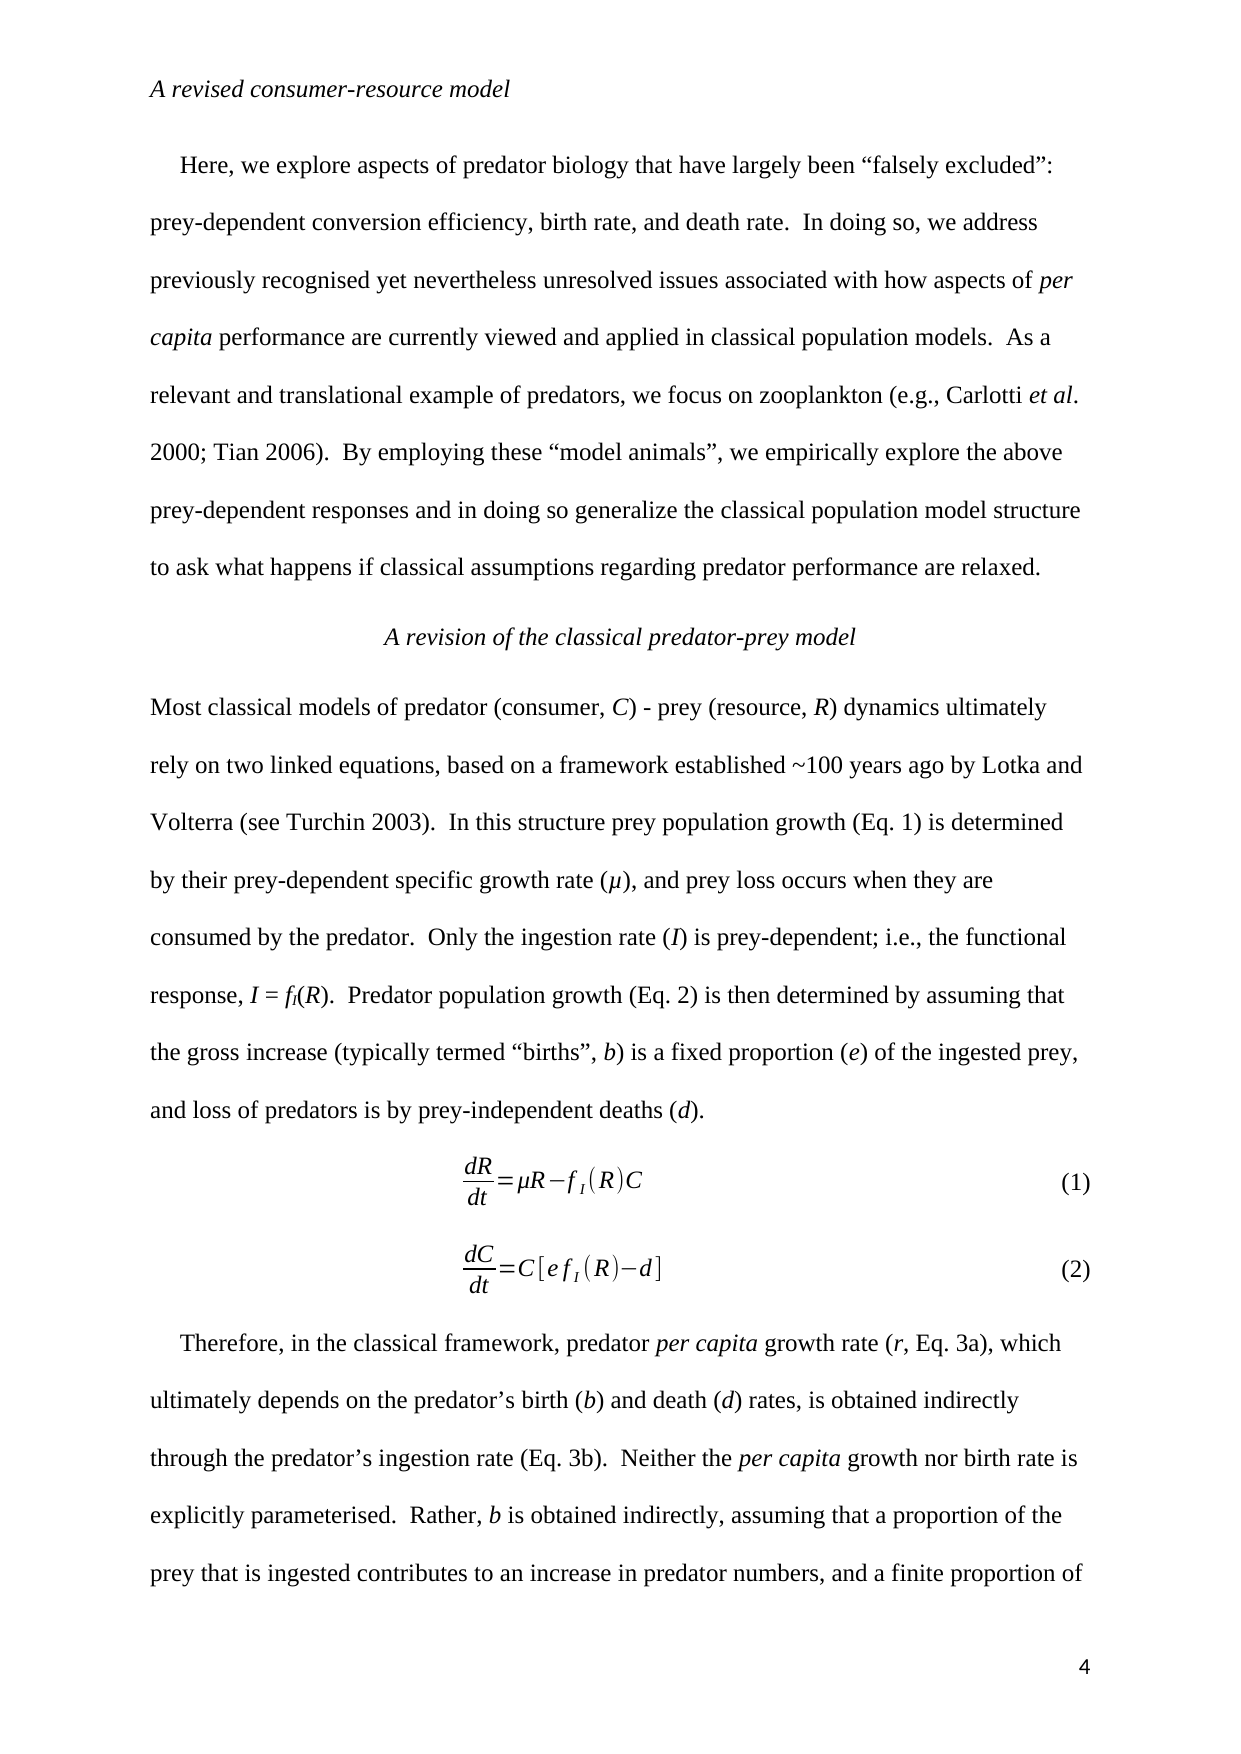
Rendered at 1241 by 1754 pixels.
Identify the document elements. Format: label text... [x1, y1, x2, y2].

text Most classical models of predator (consumer, C) - prey (resource, R) dynamics ultimately rely on two linked equations, based on a framework established ~100 years ago by Lotka and Volterra (see Turchin 2003). In this structure prey population growth (Eq. 1) is determined by their prey-dependent specific growth rate (µ), and prey loss occurs when they are consumed by the predator. Only the ingestion rate (I) is prey-dependent; i.e., the functional response, I = fI(R). Predator population growth (Eq. 2) is then determined by assuming that the gross increase (typically termed “births”, b) is a fixed proportion (e) of the ingested prey, and loss of predators is by prey-independent deaths (d). [150, 692, 1090, 1124]
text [150, 1328, 1090, 1587]
text (1) [150, 1152, 1090, 1211]
text A revision of the classical predator-prey model [150, 622, 1090, 651]
text Here, we explore aspects of predator biology that have largely been “falsely excluded”: prey-dependent conversion efficiency, birth rate, and death rate. In doing so, we address previously recognised yet nevertheless unresolved issues associated with how aspects of per capita performance are currently viewed and applied in classical population models. As a relevant and translational example of predators, we focus on zooplankton (e.g., Carlotti et al. 2000; Tian 2006). By employing these “model animals”, we empirically explore the above prey-dependent responses and in doing so generalize the classical population model structure to ask what happens if classical assumptions regarding predator performance are relaxed. [150, 150, 1090, 581]
text (2) [150, 1240, 1090, 1299]
